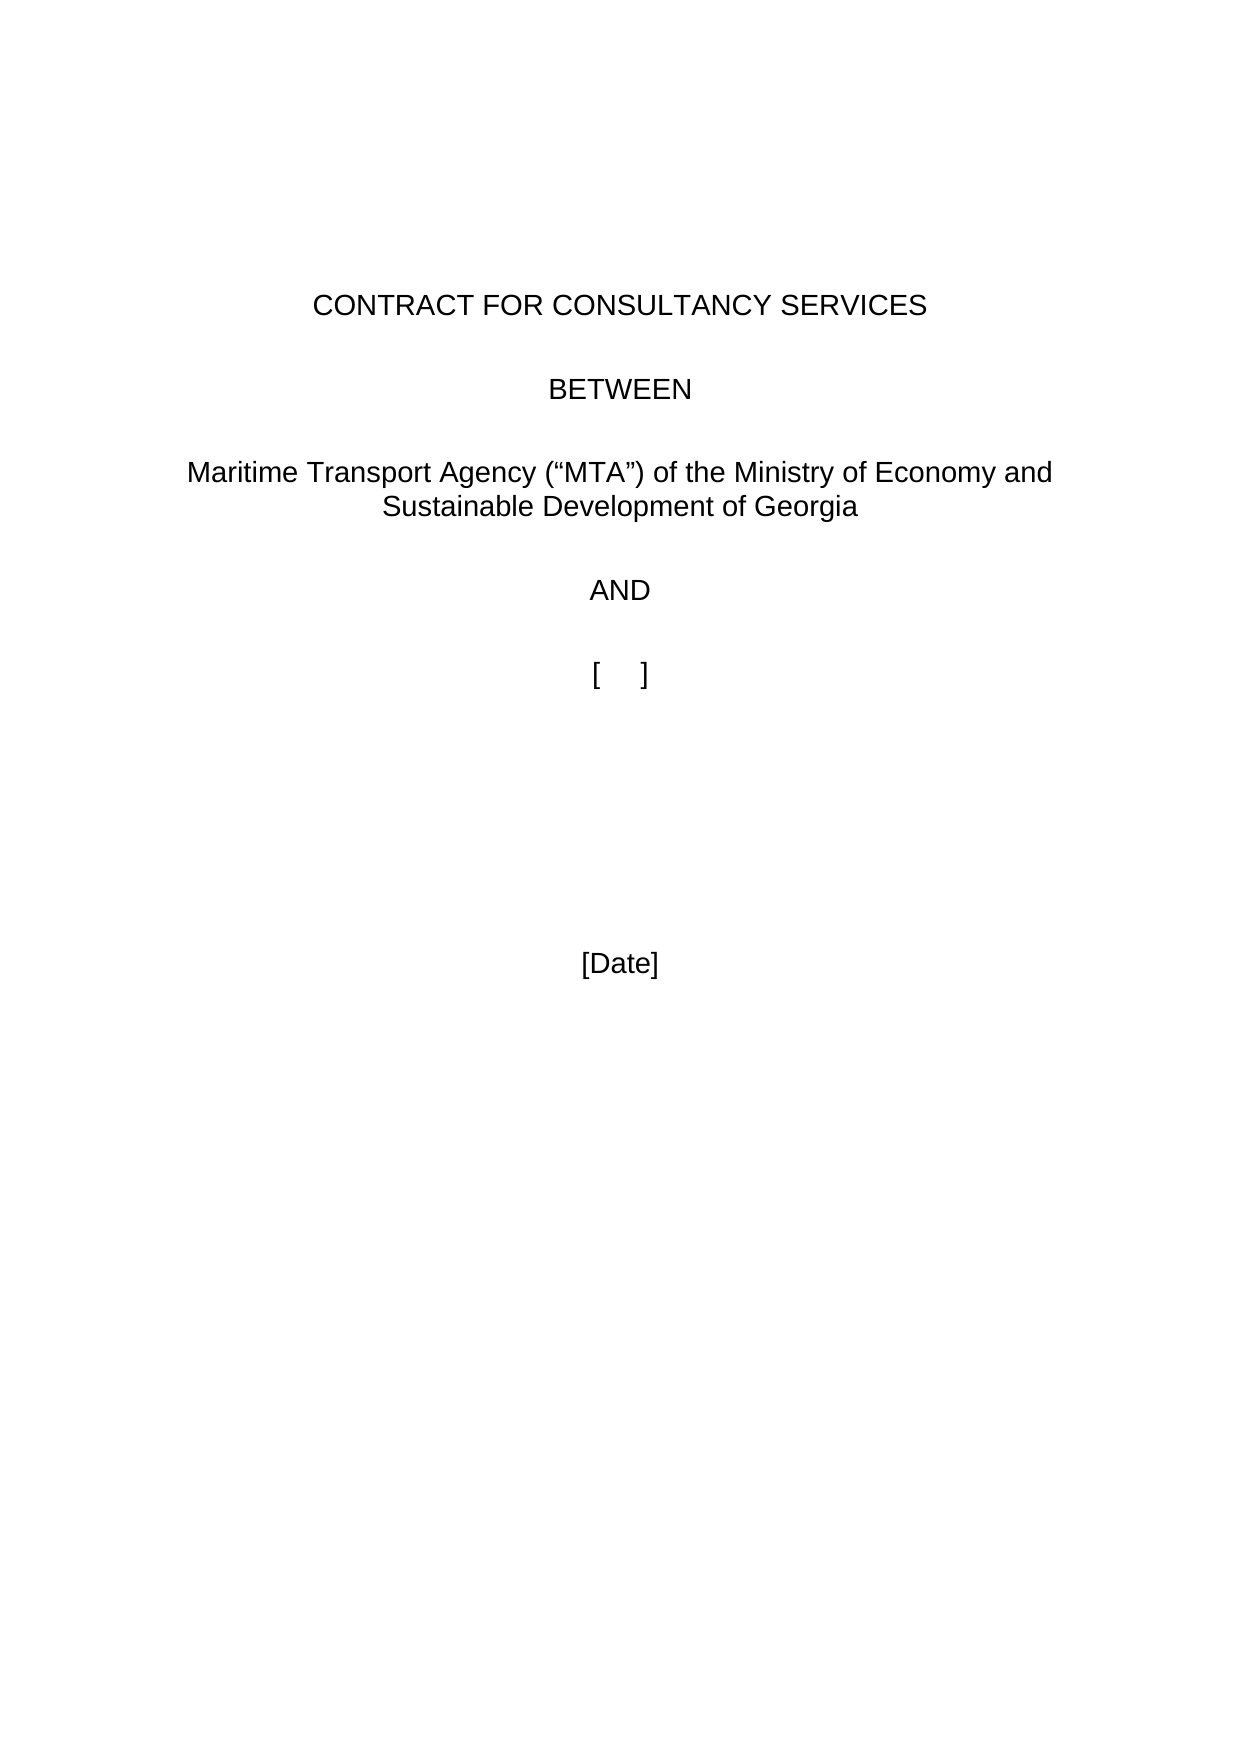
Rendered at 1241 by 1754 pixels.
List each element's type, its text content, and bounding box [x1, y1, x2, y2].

text Maritime Transport Agency (“MTA”) of the Ministry of Economy and Sustainable Development of Georgia [148, 455, 1093, 522]
text [Date] [148, 946, 1093, 979]
text BETWEEN [148, 372, 1093, 405]
text CONTRACT FOR CONSULTANCY SERVICES [148, 288, 1093, 322]
text [ ] [148, 656, 1093, 689]
text AND [148, 572, 1093, 606]
